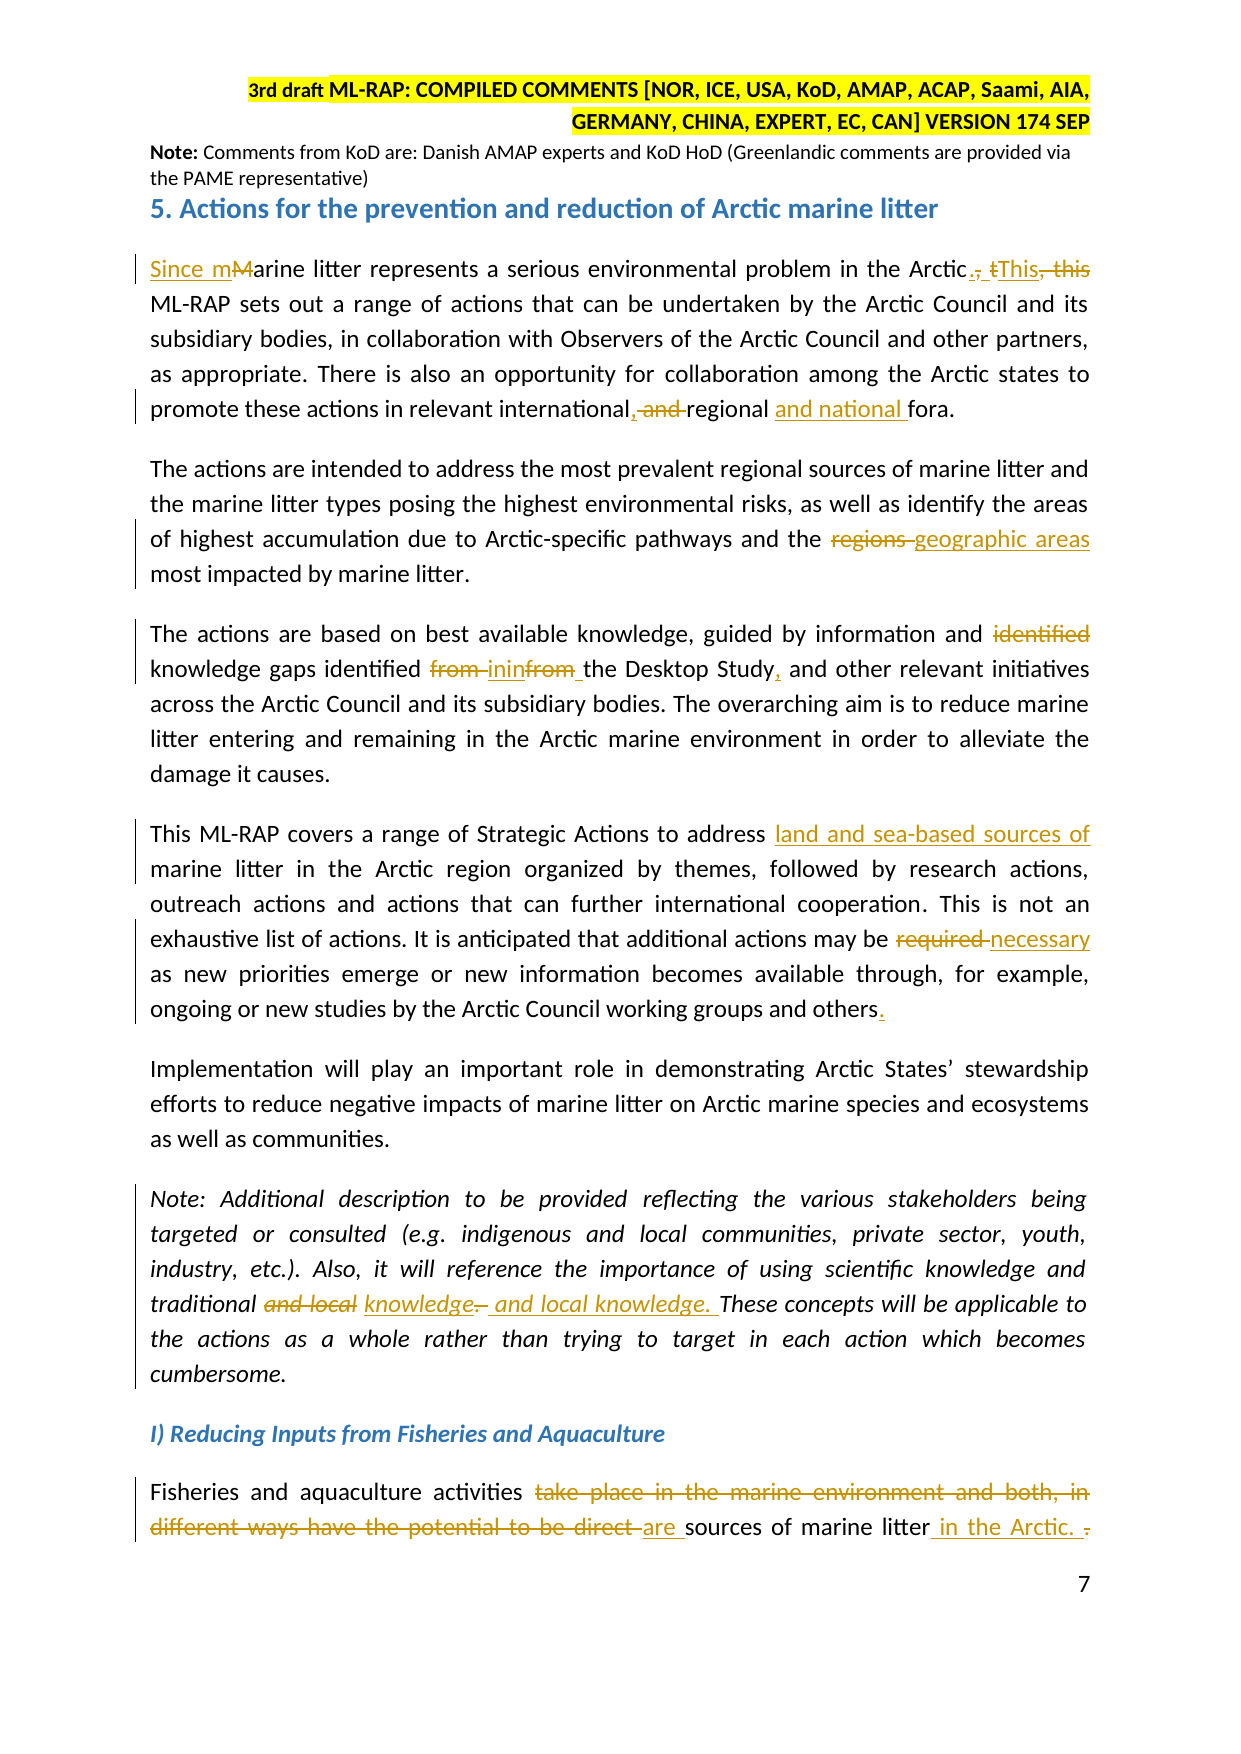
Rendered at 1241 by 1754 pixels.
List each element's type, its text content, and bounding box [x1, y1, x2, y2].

text Implementation will play an important role in demonstrating Arctic States’ stewardship efforts to reduce negative impacts of marine litter on Arctic marine species and ecosystems as well as communities. [150, 1054, 1090, 1154]
subtitle 5. Actions for the prevention and reduction of Arctic marine litter [150, 190, 1090, 226]
text This ML-RAP covers a range of Strategic Actions to address marine litter in the Arctic region organized by themes, followed by research actions, outreach actions and actions that can further international cooperation. This is not an exhaustive list of actions. It is anticipated that additional actions may be as new priorities emerge or new information becomes available through, for example, ongoing or new studies by the Arctic Council working groups and others [150, 819, 1090, 1024]
subtitle I) Reducing Inputs from Fisheries and Aquaculture [150, 1419, 1090, 1449]
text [150, 1477, 1090, 1542]
text Note: Additional description to be provided reflecting the various stakeholders being targeted or consulted (e.g. indigenous and local communities, private sector, youth, industry, etc.). Also, it will reference the importance of using scientific knowledge and traditional These concepts will be applicable to the actions as a whole rather than trying to target in each action which becomes cumbersome. [150, 1184, 1090, 1389]
text The actions are based on best available knowledge, guided by information and knowledge gaps identified the Desktop Study and other relevant initiatives across the Arctic Council and its subsidiary bodies. The overarching aim is to reduce marine litter entering and remaining in the Arctic marine environment in order to alleviate the damage it causes. [150, 619, 1090, 789]
text The actions are intended to address the most prevalent regional sources of marine litter and the marine litter types posing the highest environmental risks, as well as identify the areas of highest accumulation due to Arctic-specific pathways and the most impacted by marine litter. [150, 454, 1090, 589]
text arine litter represents a serious environmental problem in the Arctic ML-RAP sets out a range of actions that can be undertaken by the Arctic Council and its subsidiary bodies, in collaboration with Observers of the Arctic Council and other partners, as appropriate. There is also an opportunity for collaboration among the Arctic states to promote these actions in relevant internationalregional fora. [150, 254, 1090, 424]
